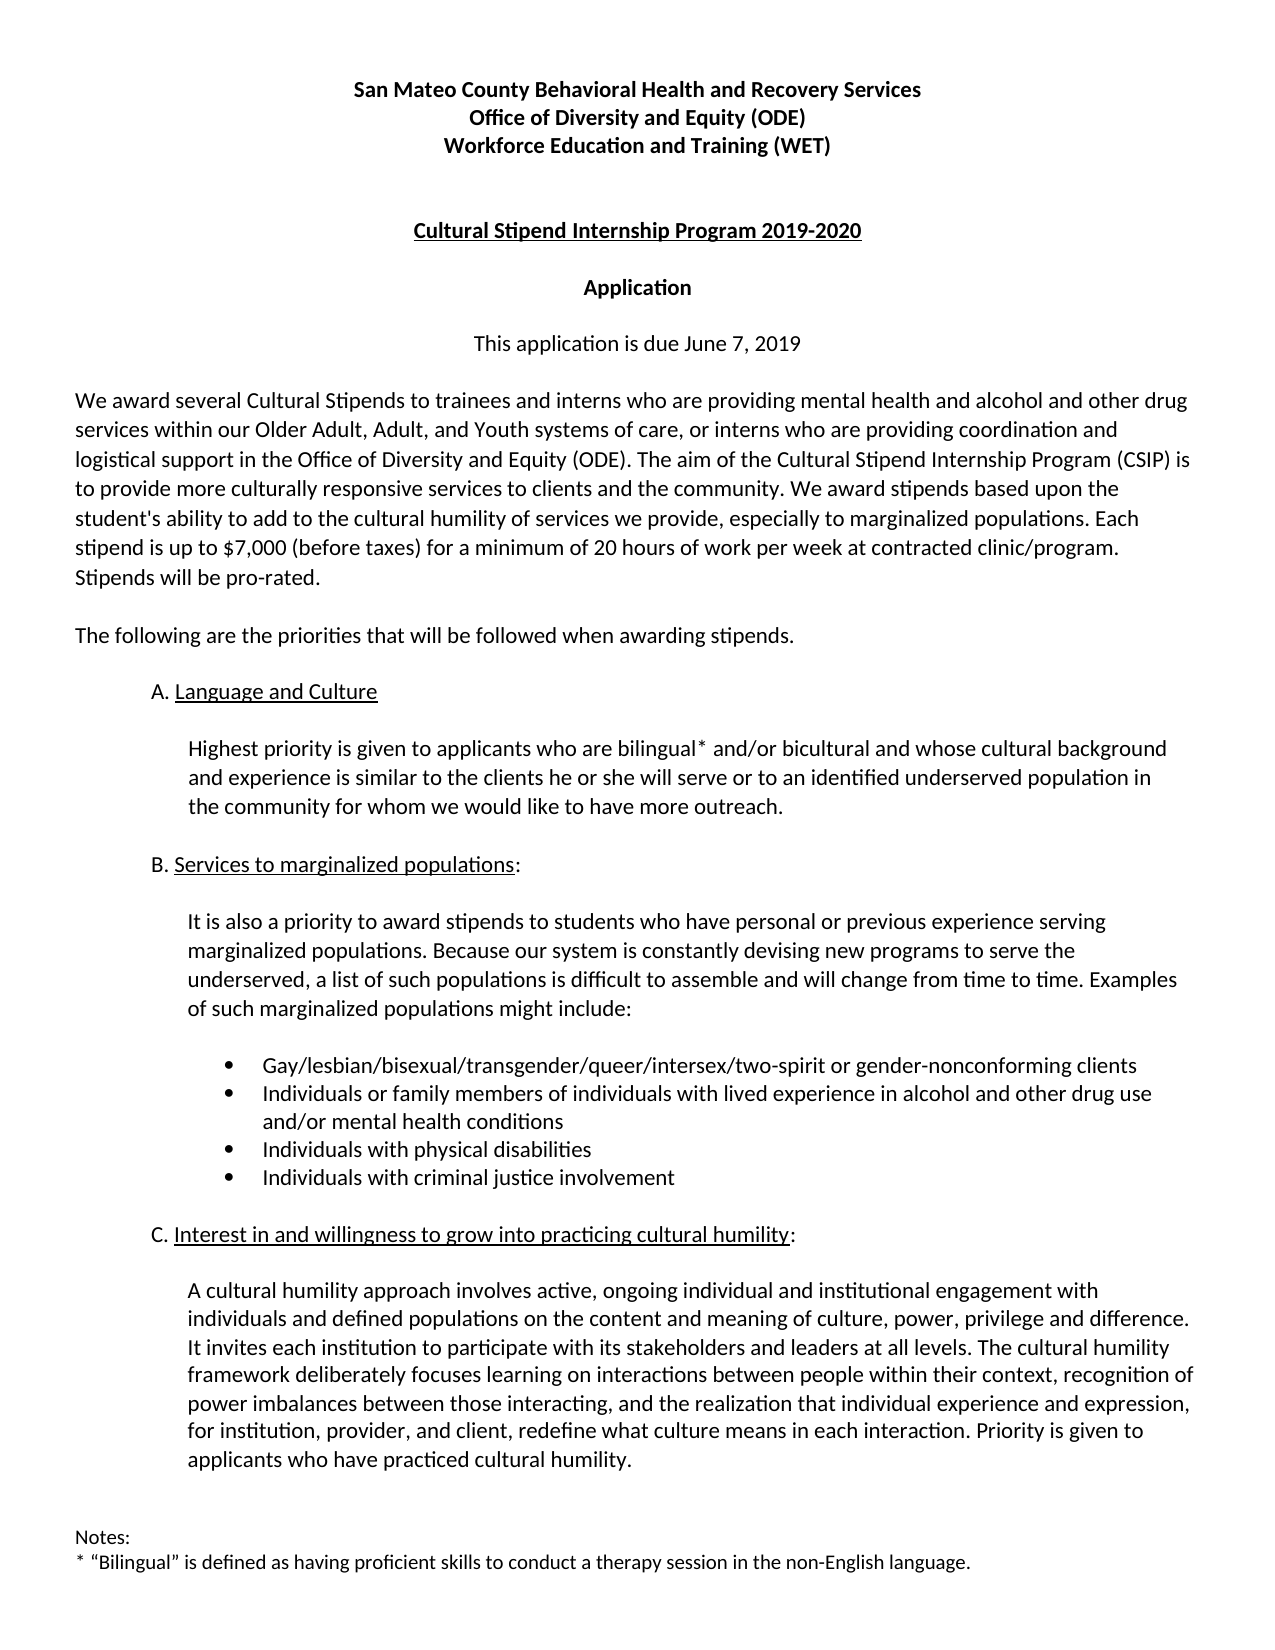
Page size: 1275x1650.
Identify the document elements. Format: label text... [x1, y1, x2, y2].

text The following are the priorities that will be followed when awarding stipends. [75, 619, 1200, 649]
text We award several Cultural Stipends to trainees and interns who are providing mental health and alcohol and other drug services within our Older Adult, Adult, and Youth systems of care, or interns who are providing coordination and logistical support in the Office of Diversity and Equity (ODE). The aim of the Cultural Stipend Internship Program (CSIP) is to provide more culturally responsive services to clients and the community. We award stipends based upon the student's ability to add to the cultural humility of services we provide, especially to marginalized populations. Each stipend is up to $7,000 (before taxes) for a minimum of 20 hours of work per week at contracted clinic/program. Stipends will be pro-rated. [75, 385, 1200, 591]
text Highest priority is given to applicants who are bilingual* and/or bicultural and whose cultural background and experience is similar to the clients he or she will serve or to an identified underserved population in the community for whom we would like to have more outreach. [188, 733, 1181, 820]
text San Mateo County Behavioral Health and Recovery Services [75, 75, 1200, 103]
text Application [75, 272, 1200, 301]
text Office of Diversity and Equity (ODE) [75, 103, 1200, 131]
text C. Interest in and willingness to grow into practicing cultural humility: [151, 1219, 1200, 1248]
text A cultural humility approach involves active, ongoing individual and institutional engagement with individuals and defined populations on the content and meaning of culture, power, privilege and difference. It invites each institution to participate with its stakeholders and leaders at all levels. The cultural humility framework deliberately focuses learning on interactions between people within their context, recognition of power imbalances between those interacting, and the realization that individual experience and expression, for institution, provider, and client, redefine what culture means in each interaction. Priority is given to applicants who have practiced cultural humility. [187, 1277, 1200, 1473]
text B. Services to marginalized populations: [151, 849, 1200, 878]
text Workforce Education and Training (WET) [75, 131, 1200, 159]
text Cultural Stipend Internship Program 2019-2020 [75, 215, 1200, 244]
text It is also a priority to award stipends to students who have personal or previous experience serving marginalized populations. Because our system is constantly devising new programs to serve the underserved, a list of such populations is difficult to assemble and will change from time to time. Examples of such marginalized populations might include: [187, 906, 1200, 1022]
text A. Language and Culture [151, 677, 1200, 705]
text This application is due June 7, 2019 [75, 329, 1200, 357]
list Gay/lesbian/bisexual/transgender/queer/intersex/two-spirit or gender-nonconforming clients [225, 1051, 1200, 1079]
list Individuals with criminal justice involvement [225, 1163, 1200, 1191]
list Individuals or family members of individuals with lived experience in alcohol and other drug use and/or mental health conditions [225, 1079, 1200, 1135]
list Individuals with physical disabilities [225, 1135, 1200, 1163]
